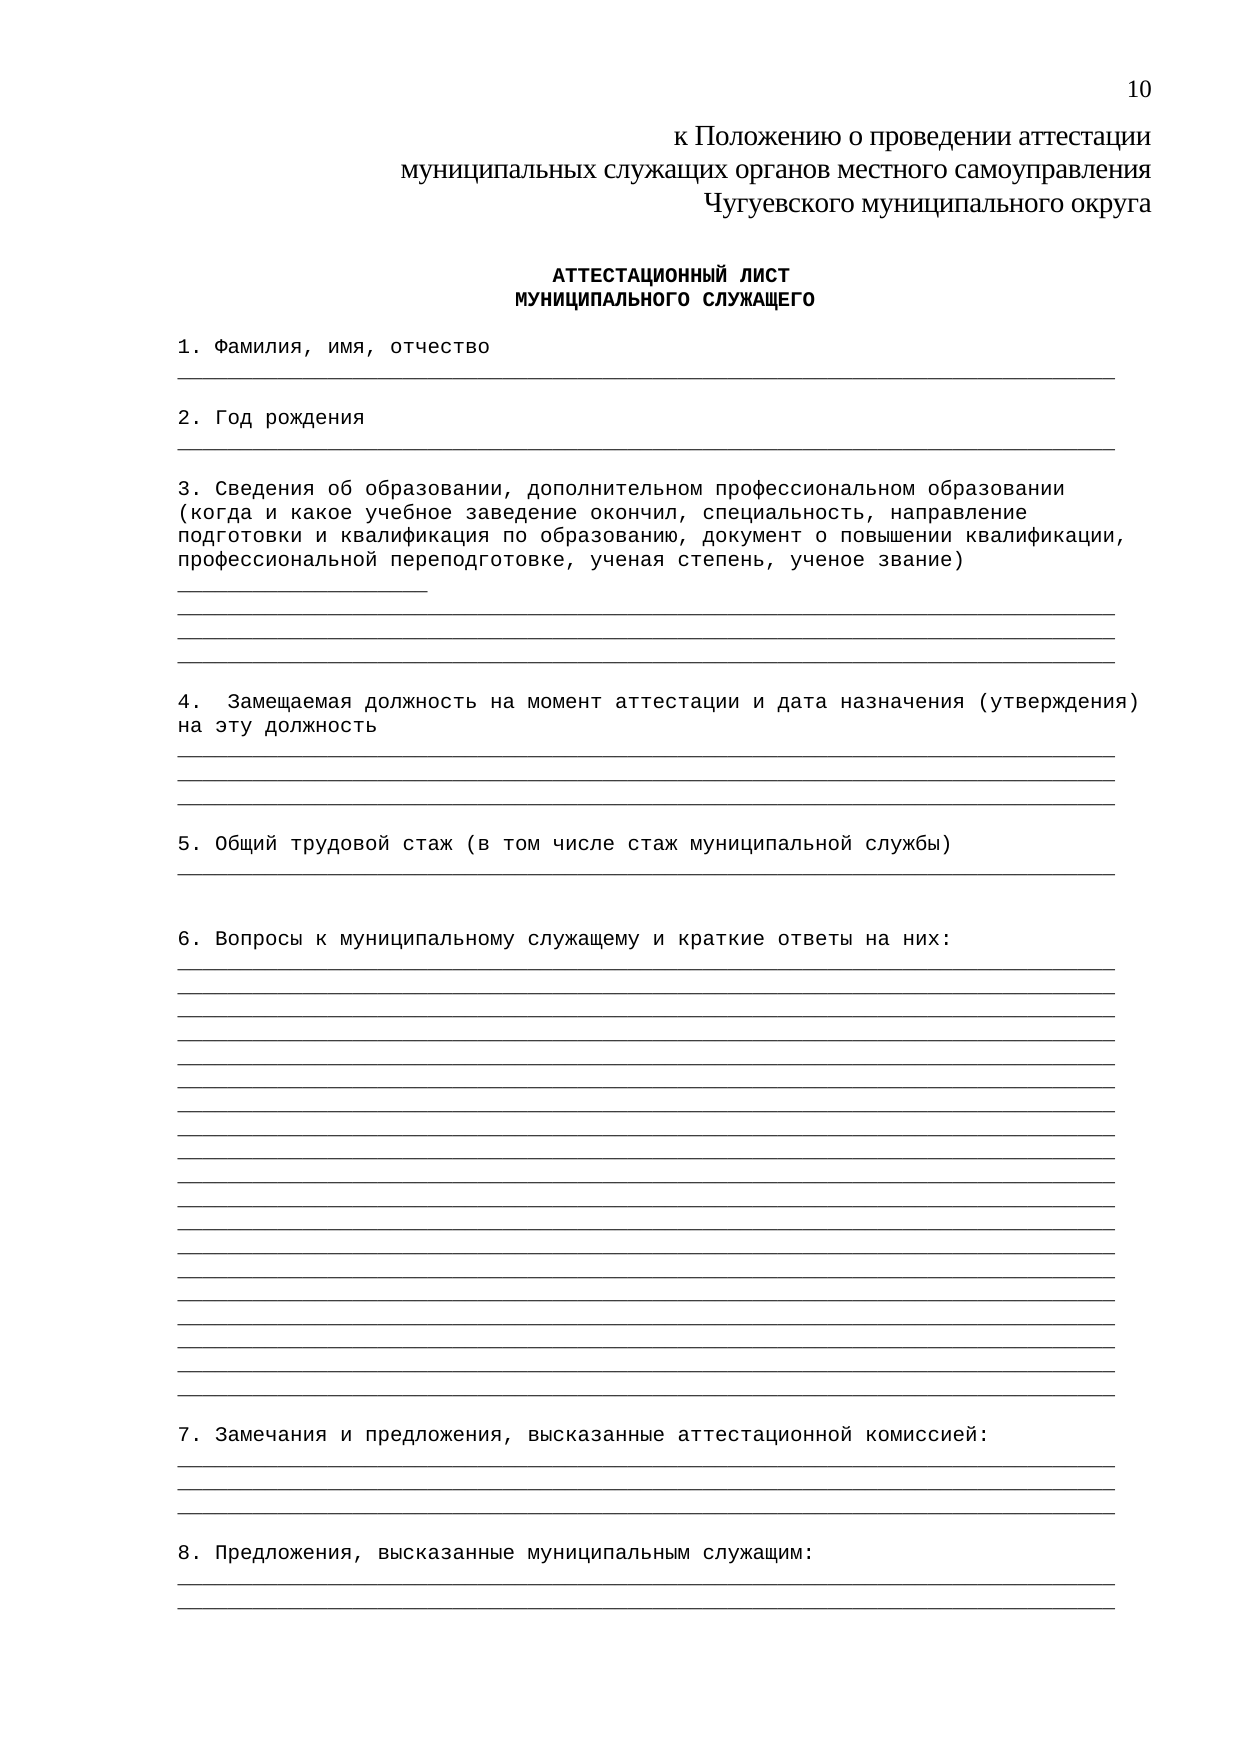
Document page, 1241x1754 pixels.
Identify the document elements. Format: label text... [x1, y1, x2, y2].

text ___________________________________________________________________________ [177, 998, 1152, 1022]
text ___________________________________________________________________________ [177, 1353, 1152, 1377]
text 7. Замечания и предложения, высказанные аттестационной комиссией: [177, 1424, 1152, 1448]
text ___________________________________________________________________________ [177, 1495, 1152, 1519]
text ___________________________________________________________________________ [177, 1069, 1152, 1093]
text 2. Год рождения [177, 407, 1152, 431]
text 6. Вопросы к муниципальному служащему и краткие ответы на них: [177, 927, 1152, 951]
text ___________________________________________________________________________ [177, 857, 1152, 880]
text ___________________________________________________________________________ [177, 1140, 1152, 1164]
text ___________________________________________________________________________ [177, 1235, 1152, 1258]
text ___________________________________________________________________________ [177, 620, 1152, 644]
text АТТЕСТАЦИОННЫЙ ЛИСТ [177, 265, 1152, 289]
text ___________________________________________________________________________ [177, 786, 1152, 809]
text 1. Фамилия, имя, отчество [177, 336, 1152, 360]
text ___________________________________________________________________________ [177, 762, 1152, 786]
text ___________________________________________________________________________ [177, 975, 1152, 998]
text ___________________________________________________________________________ [177, 951, 1152, 975]
text 8. Предложения, высказанные муниципальным служащим: [177, 1542, 1152, 1566]
text ___________________________________________________________________________ [177, 1377, 1152, 1400]
text ___________________________________________________________________________ [177, 1046, 1152, 1069]
text ___________________________________________________________________________ [177, 1093, 1152, 1117]
text ___________________________________________________________________________ [177, 1258, 1152, 1282]
text ___________________________________________________________________________ [177, 644, 1152, 667]
text ___________________________________________________________________________ [177, 1117, 1152, 1140]
text ___________________________________________________________________________ [177, 1164, 1152, 1188]
text к Положению о проведении аттестации [177, 118, 1152, 152]
text ___________________________________________________________________________ [177, 1282, 1152, 1306]
text 4. Замещаемая должность на момент аттестации и дата назначения (утверждения) на эту должность [177, 691, 1152, 738]
text ___________________________________________________________________________ [177, 1306, 1152, 1329]
text ___________________________________________________________________________ [177, 738, 1152, 762]
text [177, 1589, 1152, 1613]
text 3. Сведения об образовании, дополнительном профессиональном образовании (когда и какое учебное заведение окончил, специальность, направление подготовки и квалификация по образованию, документ о повышении квалификации, профессиональной переподготовке, ученая степень, ученое звание) ____________________ [177, 478, 1152, 596]
text Чугуевского муниципального округа [177, 185, 1152, 219]
text ___________________________________________________________________________ [177, 596, 1152, 620]
text ___________________________________________________________________________ [177, 1211, 1152, 1235]
text ___________________________________________________________________________ [177, 1448, 1152, 1471]
text ___________________________________________________________________________ [177, 360, 1152, 384]
text муниципальных служащих органов местного самоуправления [177, 152, 1152, 185]
text ___________________________________________________________________________ [177, 1022, 1152, 1046]
text ___________________________________________________________________________ [177, 1329, 1152, 1353]
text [177, 1566, 1152, 1589]
text ___________________________________________________________________________ [177, 1188, 1152, 1211]
text ___________________________________________________________________________ [177, 1471, 1152, 1495]
text ___________________________________________________________________________ [177, 431, 1152, 454]
text 5. Общий трудовой стаж (в том числе стаж муниципальной службы) [177, 833, 1152, 857]
text МУНИЦИПАЛЬНОГО СЛУЖАЩЕГО [177, 289, 1152, 313]
